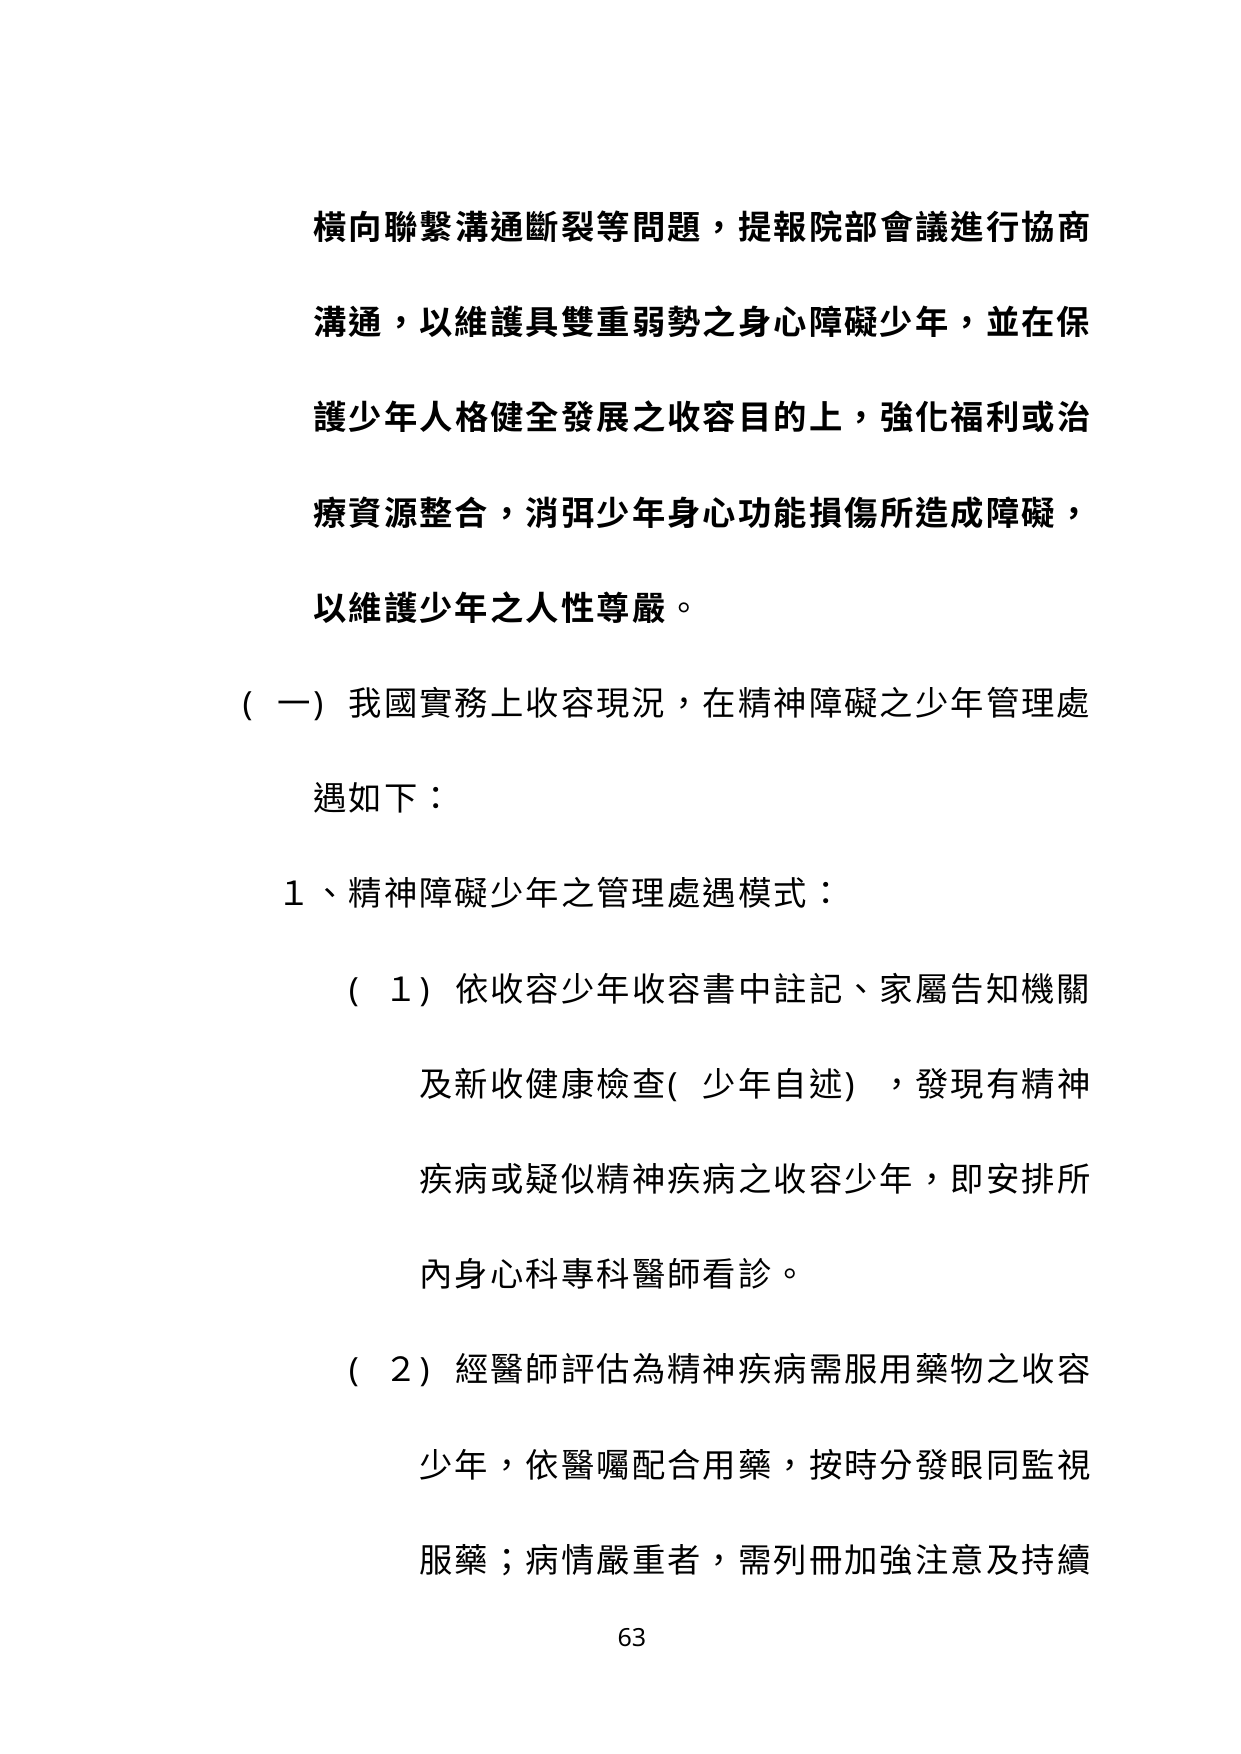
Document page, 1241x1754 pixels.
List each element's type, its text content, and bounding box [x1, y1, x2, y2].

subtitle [207, 177, 1092, 653]
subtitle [313, 1320, 1092, 1605]
subtitle 依收容少年收容書中註記、家屬告知機關及新收健康檢查(少年自述)，發現有精神疾病或疑似精神疾病之收容少年，即安排所內身心科專科醫師看診。 [313, 939, 1092, 1320]
subtitle 我國實務上收容現況，在精神障礙之少年管理處遇如下： [242, 653, 1092, 844]
subtitle 精神障礙少年之管理處遇模式： [278, 844, 1092, 939]
